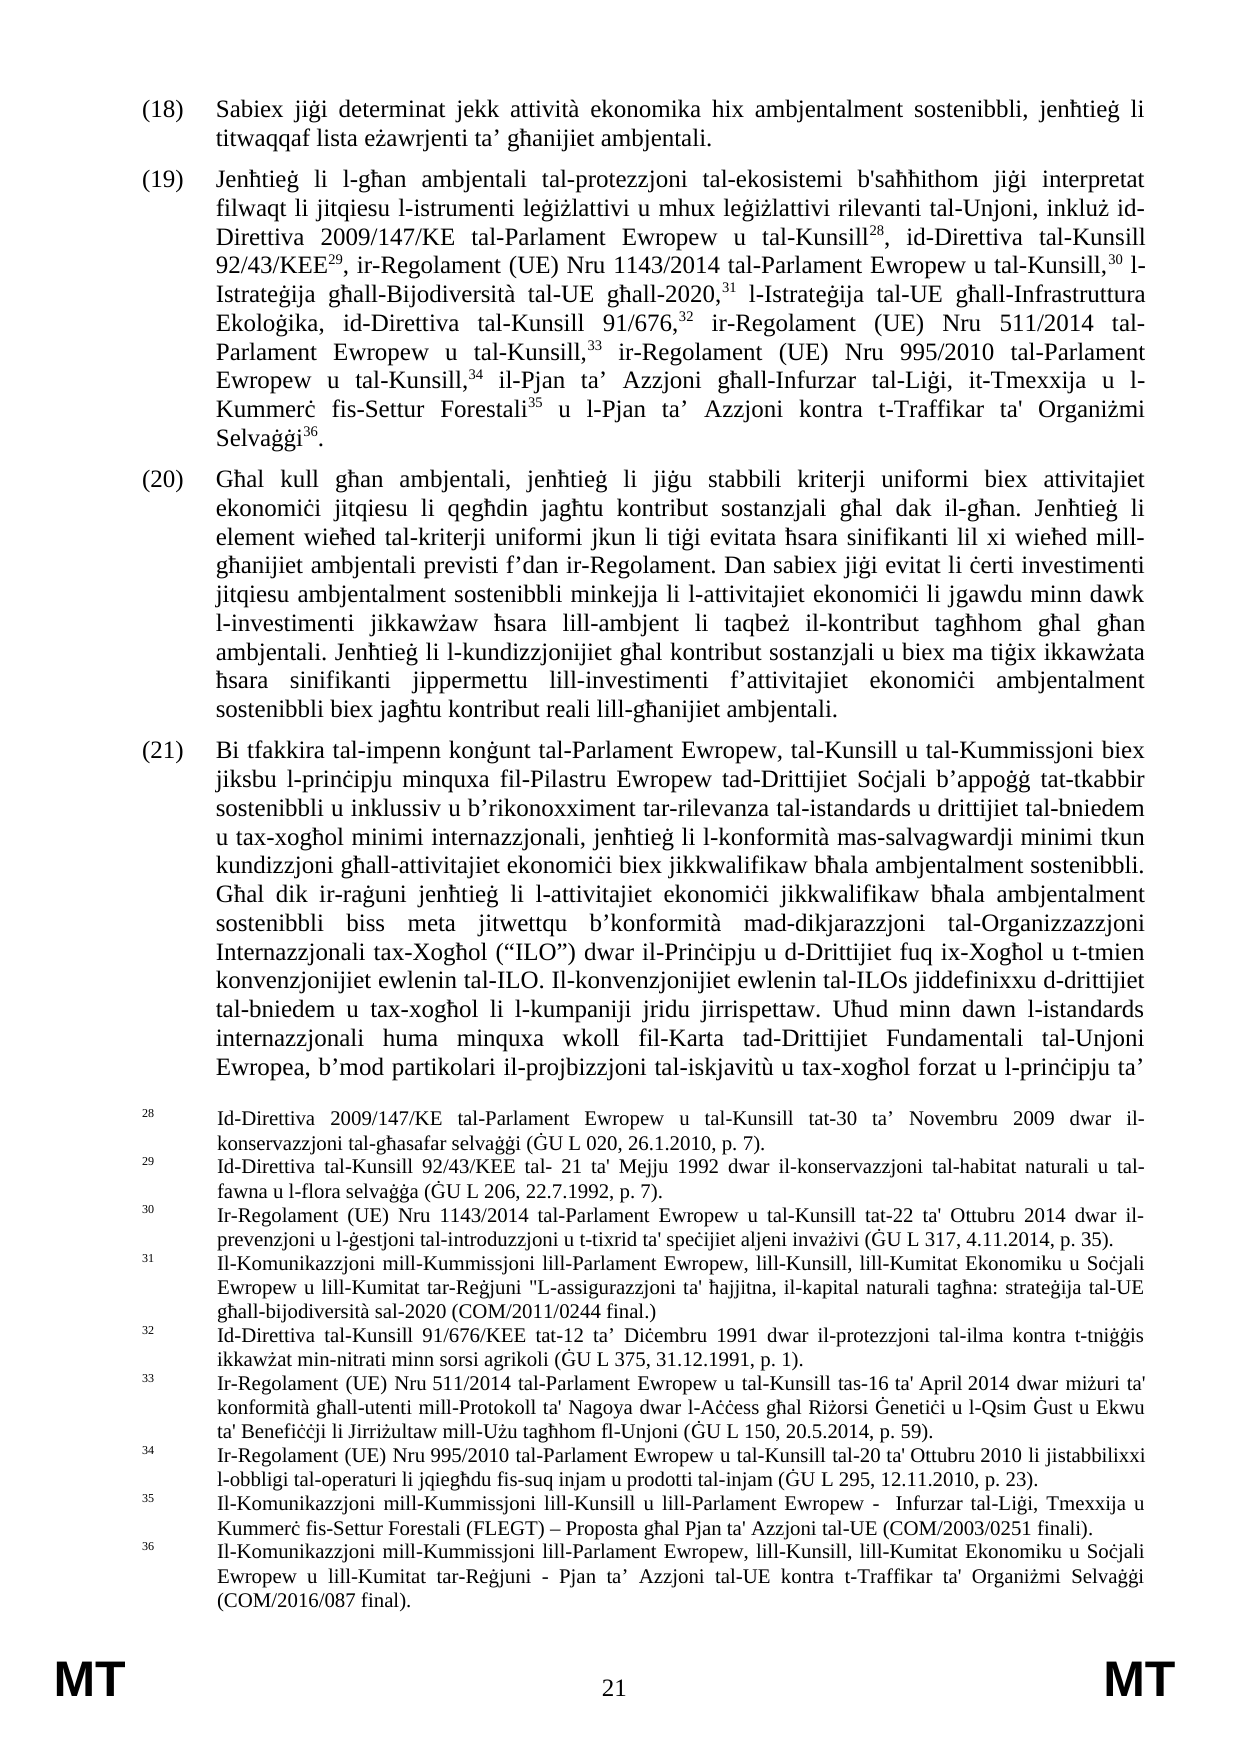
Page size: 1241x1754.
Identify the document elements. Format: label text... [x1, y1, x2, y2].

text (20) Għal kull għan ambjentali, jenħtieġ li jiġu stabbili kriterji uniformi biex attivitajiet ekonomiċi jitqiesu li qegħdin jagħtu kontribut sostanzjali għal dak il-għan. Jenħtieġ li element wieħed tal-kriterji uniformi jkun li tiġi evitata ħsara sinifikanti lil xi wieħed mill-għanijiet ambjentali previsti f’dan ir-Regolament. Dan sabiex jiġi evitat li ċerti investimenti jitqiesu ambjentalment sostenibbli minkejja li l-attivitajiet ekonomiċi li jgawdu minn dawk l-investimenti jikkawżaw ħsara lill-ambjent li taqbeż il-kontribut tagħhom għal għan ambjentali. Jenħtieġ li l-kundizzjonijiet għal kontribut sostanzjali u biex ma tiġix ikkawżata ħsara sinifikanti jippermettu lill-investimenti f’attivitajiet ekonomiċi ambjentalment sostenibbli biex jagħtu kontribut reali lill-għanijiet ambjentali. [142, 464, 1146, 723]
text (21) Bi tfakkira tal-impenn konġunt tal-Parlament Ewropew, tal-Kunsill u tal-Kummissjoni biex jiksbu l-prinċipju minquxa fil-Pilastru Ewropew tad-Drittijiet Soċjali b’appoġġ tat-tkabbir sostenibbli u inklussiv u b’rikonoxximent tar-rilevanza tal-istandards u drittijiet tal-bniedem u tax-xogħol minimi internazzjonali, jenħtieġ li l-konformità mas-salvagwardji minimi tkun kundizzjoni għall-attivitajiet ekonomiċi biex jikkwalifikaw bħala ambjentalment sostenibbli. Għal dik ir-raġuni jenħtieġ li l-attivitajiet ekonomiċi jikkwalifikaw bħala ambjentalment sostenibbli biss meta jitwettqu b’konformità mad-dikjarazzjoni tal-Organizzazzjoni Internazzjonali tax-Xogħol (“ILO”) dwar il-Prinċipju u d-Drittijiet fuq ix-Xogħol u t-tmien konvenzjonijiet ewlenin tal-ILO. Il-konvenzjonijiet ewlenin tal-ILOs jiddefinixxu d-drittijiet tal-bniedem u tax-xogħol li l-kumpaniji jridu jirrispettaw. Uħud minn dawn l-istandards internazzjonali huma minquxa wkoll fil-Karta tad-Drittijiet Fundamentali tal-Unjoni Ewropea, b’mod partikolari il-projbizzjoni tal-iskjavitù u tax-xogħol forzat u l-prinċipju ta’ nondiskriminazzjoni. Dawk is-salvagwardji minimi huma mingħajr preġudizzju għall-applikazzjoni ta’ rekwiżiti aktar stretti fuq l-ambjent, is-saħħa u s-sigurtà u s-sostenibbiltà soċjali stabbiliti fil-liġi tal-Unjoni, fejn japplikaw. [142, 736, 1146, 1081]
text (18) Sabiex jiġi determinat jekk attività ekonomika hix ambjentalment sostenibbli, jenħtieġ li titwaqqaf lista eżawrjenti ta’ għanijiet ambjentali. [142, 94, 1146, 152]
text (19) Jenħtieġ li l-għan ambjentali tal-protezzjoni tal-ekosistemi b'saħħithom jiġi interpretat filwaqt li jitqiesu l-istrumenti leġiżlattivi u mhux leġiżlattivi rilevanti tal-Unjoni, inkluż id-Direttiva 2009/147/KE tal-Parlament Ewropew u tal-Kunsill, id-Direttiva tal-Kunsill 92/43/KEE, ir-Regolament (UE) Nru 1143/2014 tal-Parlament Ewropew u tal-Kunsill, l-Istrateġija għall-Bijodiversità tal-UE għall-2020, l-Istrateġija tal-UE għall-Infrastruttura Ekoloġika, id-Direttiva tal-Kunsill 91/676, ir-Regolament (UE) Nru 511/2014 tal-Parlament Ewropew u tal-Kunsill, ir-Regolament (UE) Nru 995/2010 tal-Parlament Ewropew u tal-Kunsill, il-Pjan ta’ Azzjoni għall-Infurzar tal-Liġi, it-Tmexxija u l-Kummerċ fis-Settur Forestali u l-Pjan ta’ Azzjoni kontra t-Traffikar ta' Organiżmi Selvaġġi. [142, 164, 1146, 452]
